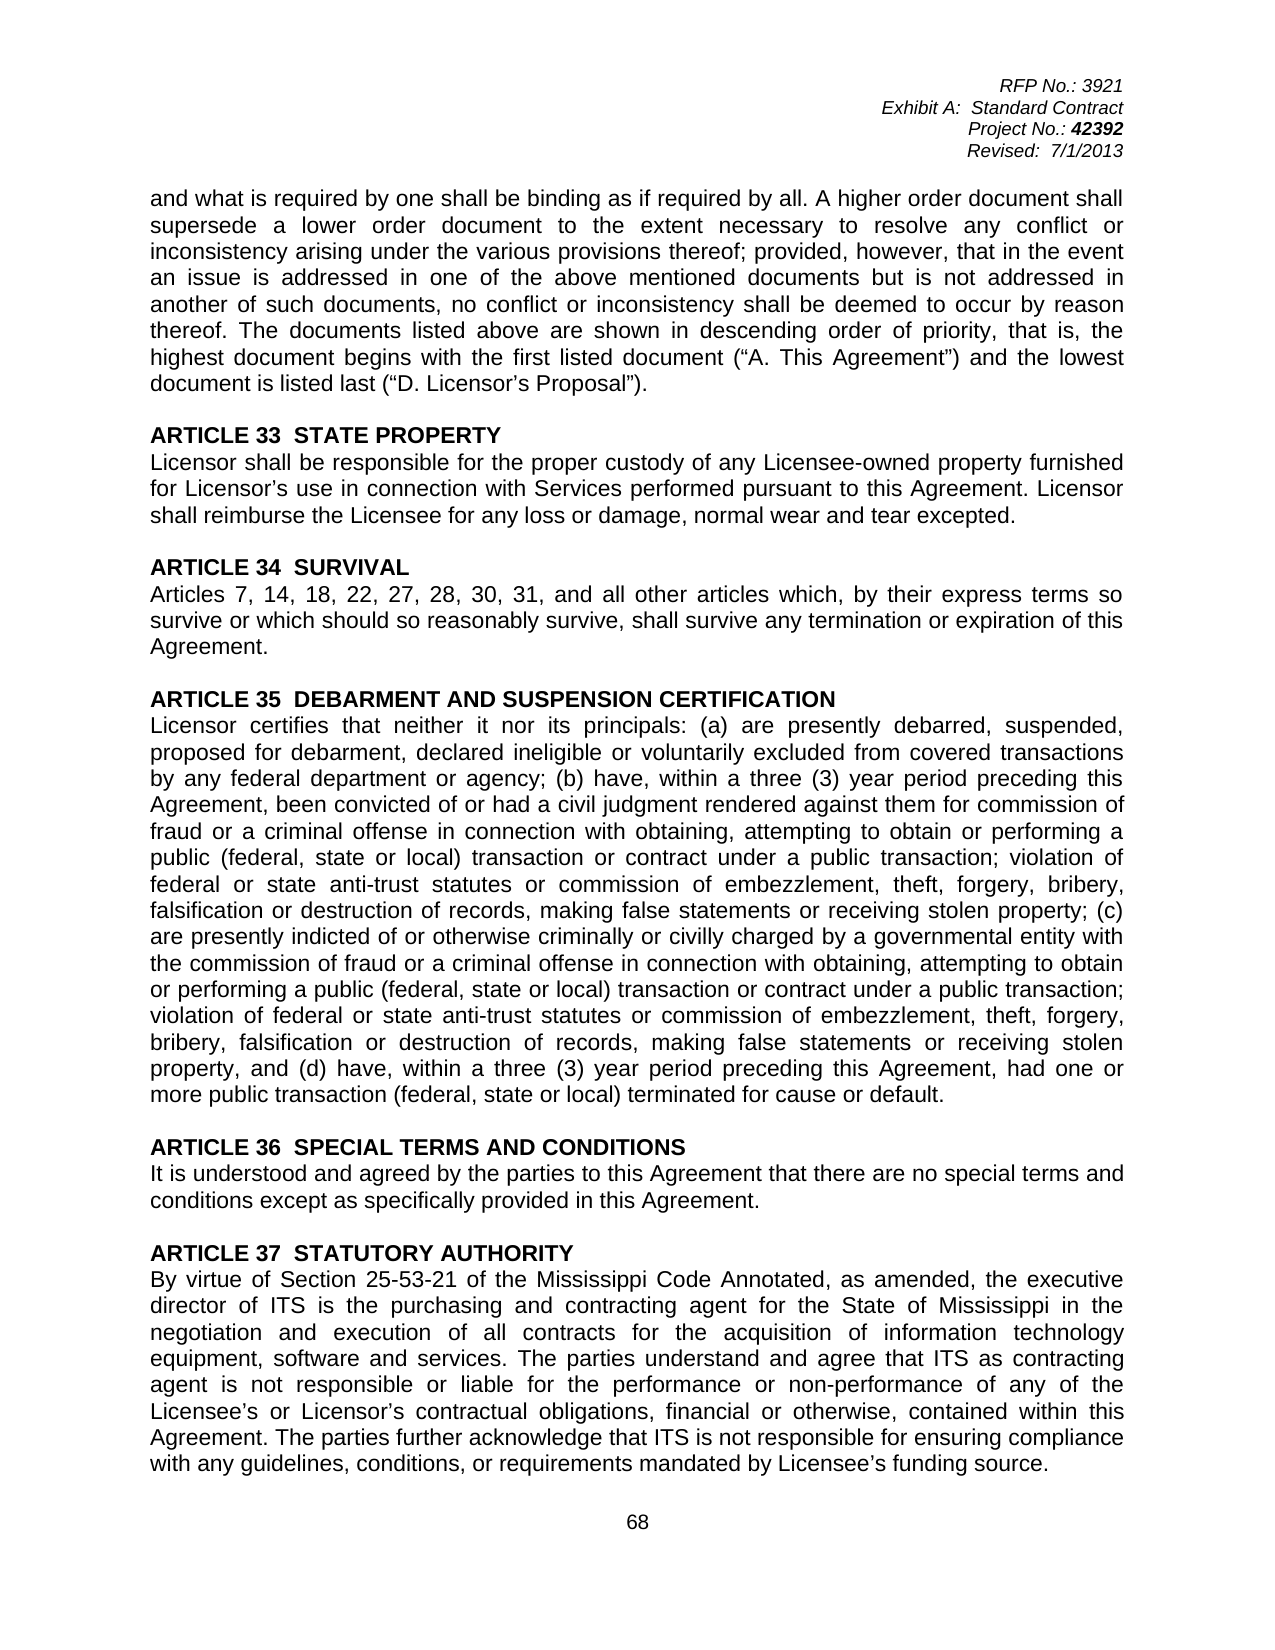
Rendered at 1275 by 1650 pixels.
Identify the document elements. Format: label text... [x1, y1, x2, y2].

text ARTICLE 33 STATE PROPERTY [150, 422, 1125, 449]
text It is understood and agreed by the parties to this Agreement that there are no special terms and conditions except as specifically provided in this Agreement. [150, 1160, 1125, 1213]
text Licensor certifies that neither it nor its principals: (a) are presently debarred, suspended, proposed for debarment, declared ineligible or voluntarily excluded from covered transactions by any federal department or agency; (b) have, within a three (3) year period preceding this Agreement, been convicted of or had a civil judgment rendered against them for commission of fraud or a criminal offense in connection with obtaining, attempting to obtain or performing a public (federal, state or local) transaction or contract under a public transaction; violation of federal or state anti-trust statutes or commission of embezzlement, theft, forgery, bribery, falsification or destruction of records, making false statements or receiving stolen property; (c) are presently indicted of or otherwise criminally or civilly charged by a governmental entity with the commission of fraud or a criminal offense in connection with obtaining, attempting to obtain or performing a public (federal, state or local) transaction or contract under a public transaction; violation of federal or state anti-trust statutes or commission of embezzlement, theft, forgery, bribery, falsification or destruction of records, making false statements or receiving stolen property, and (d) have, within a three (3) year period preceding this Agreement, had one or more public transaction (federal, state or local) terminated for cause or default. [150, 712, 1125, 1108]
text Articles 7, 14, 18, 22, 27, 28, 30, 31, and all other articles which, by their express terms so survive or which should so reasonably survive, shall survive any termination or expiration of this Agreement. [150, 581, 1125, 660]
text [150, 185, 1125, 396]
text ARTICLE 35 DEBARMENT AND SUSPENSION CERTIFICATION [150, 686, 1125, 712]
text ARTICLE 34 SURVIVAL [150, 554, 1125, 581]
text ARTICLE 36 SPECIAL TERMS AND CONDITIONS [150, 1134, 1125, 1160]
text ARTICLE 37 STATUTORY AUTHORITY [150, 1239, 1125, 1266]
text Licensor shall be responsible for the proper custody of any Licensee-owned property furnished for Licensor’s use in connection with Services performed pursuant to this Agreement. Licensor shall reimburse the Licensee for any loss or damage, normal wear and tear excepted. [150, 449, 1125, 528]
text By virtue of Section 25-53-21 of the Mississippi Code Annotated, as amended, the executive director of ITS is the purchasing and contracting agent for the State of Mississippi in the negotiation and execution of all contracts for the acquisition of information technology equipment, software and services. The parties understand and agree that ITS as contracting agent is not responsible or liable for the performance or non-performance of any of the Licensee’s or Licensor’s contractual obligations, financial or otherwise, contained within this Agreement. The parties further acknowledge that ITS is not responsible for ensuring compliance with any guidelines, conditions, or requirements mandated by Licensee’s funding source. [150, 1266, 1125, 1477]
